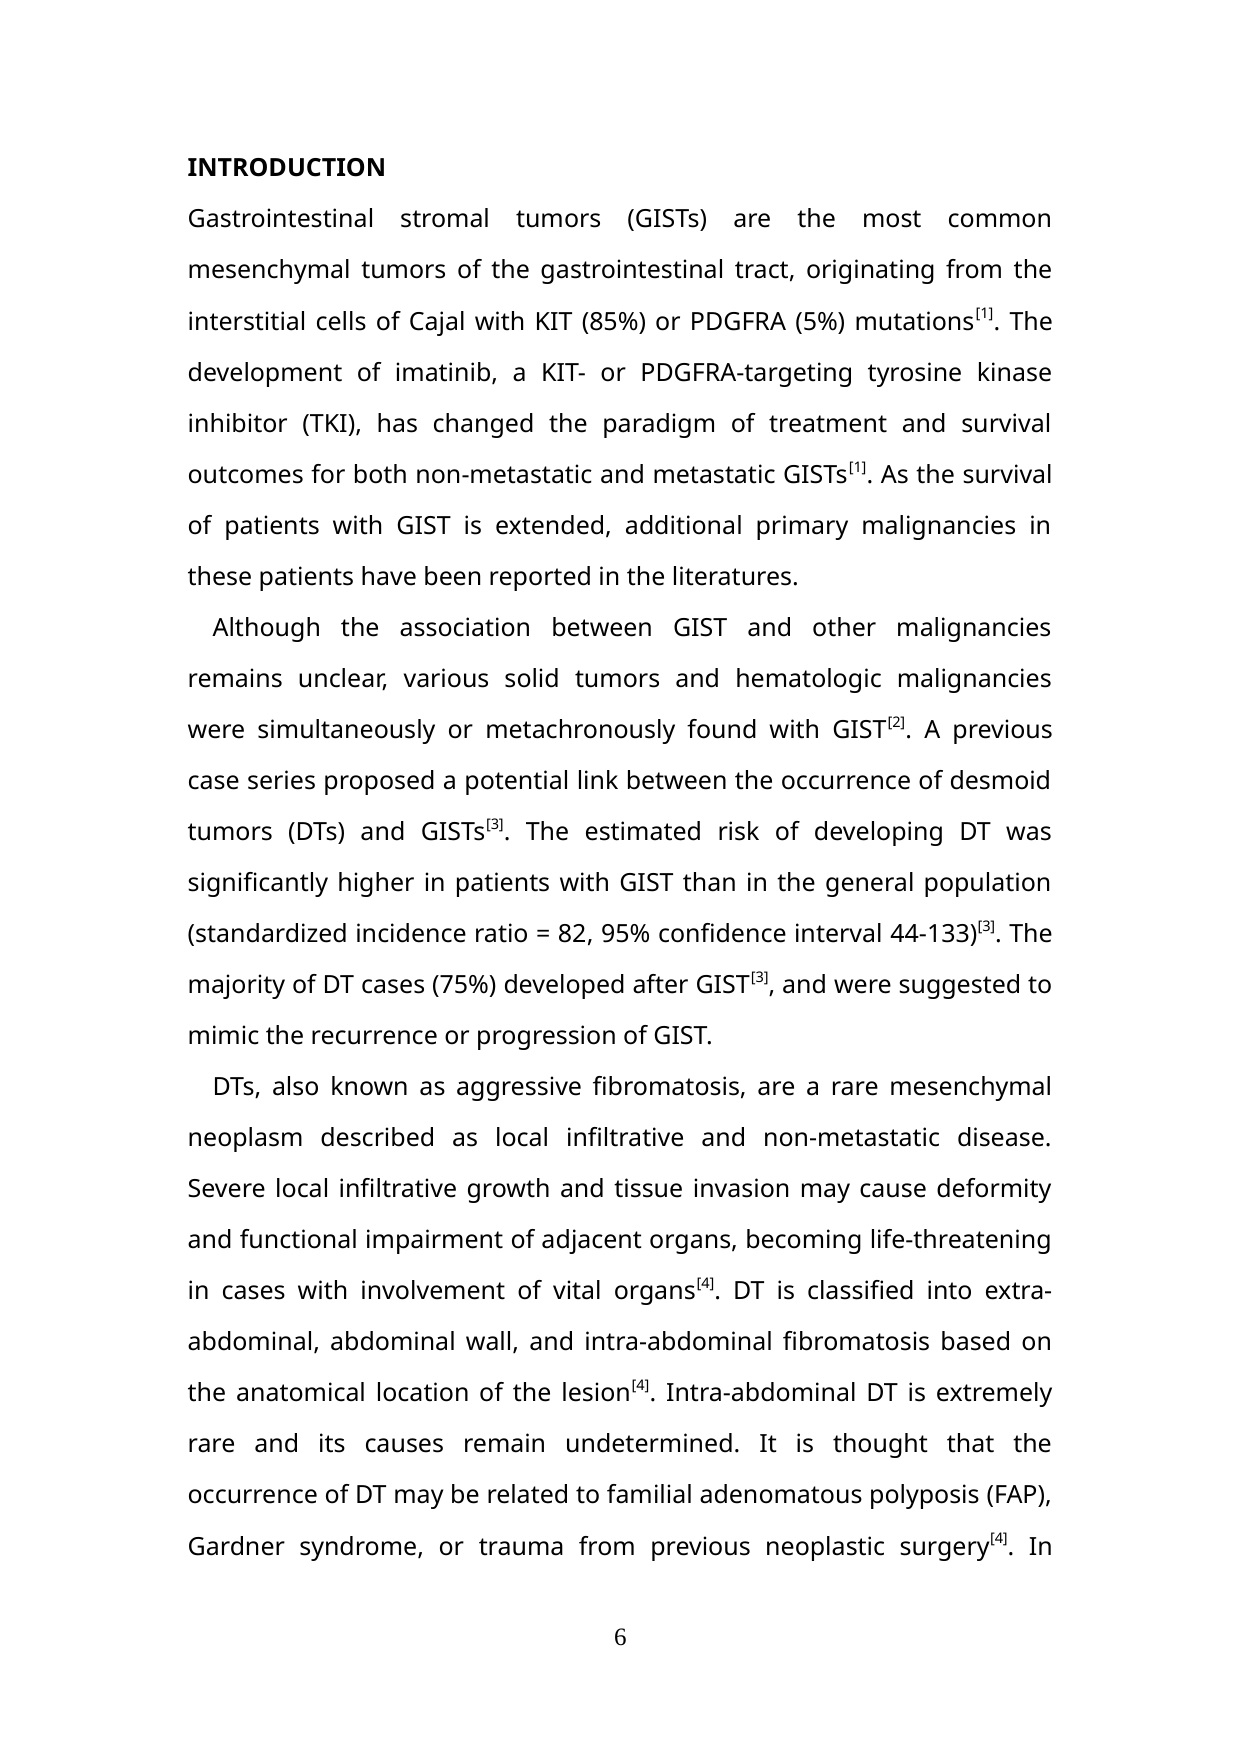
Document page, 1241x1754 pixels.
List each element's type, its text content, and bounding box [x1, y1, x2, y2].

text INTRODUCTION [187, 150, 1053, 184]
text Gastrointestinal stromal tumors (GISTs) are the most common mesenchymal tumors of the gastrointestinal tract, originating from the interstitial cells of Cajal with KIT (85%) or PDGFRA (5%) mutations[1]. The development of imatinib, a KIT- or PDGFRA-targeting tyrosine kinase inhibitor (TKI), has changed the paradigm of treatment and survival outcomes for both non-metastatic and metastatic GISTs[1]. As the survival of patients with GIST is extended, additional primary malignancies in these patients have been reported in the literatures. [187, 201, 1053, 592]
text Although the association between GIST and other malignancies remains unclear, various solid tumors and hematologic malignancies were simultaneously or metachronously found with GIST[2]. A previous case series proposed a potential link between the occurrence of desmoid tumors (DTs) and GISTs[3]. The estimated risk of developing DT was significantly higher in patients with GIST than in the general population (standardized incidence ratio = 82, 95% confidence interval 44-133)[3]. The majority of DT cases (75%) developed after GIST[3], and were suggested to mimic the recurrence or progression of GIST. [187, 609, 1053, 1052]
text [187, 1069, 1053, 1562]
